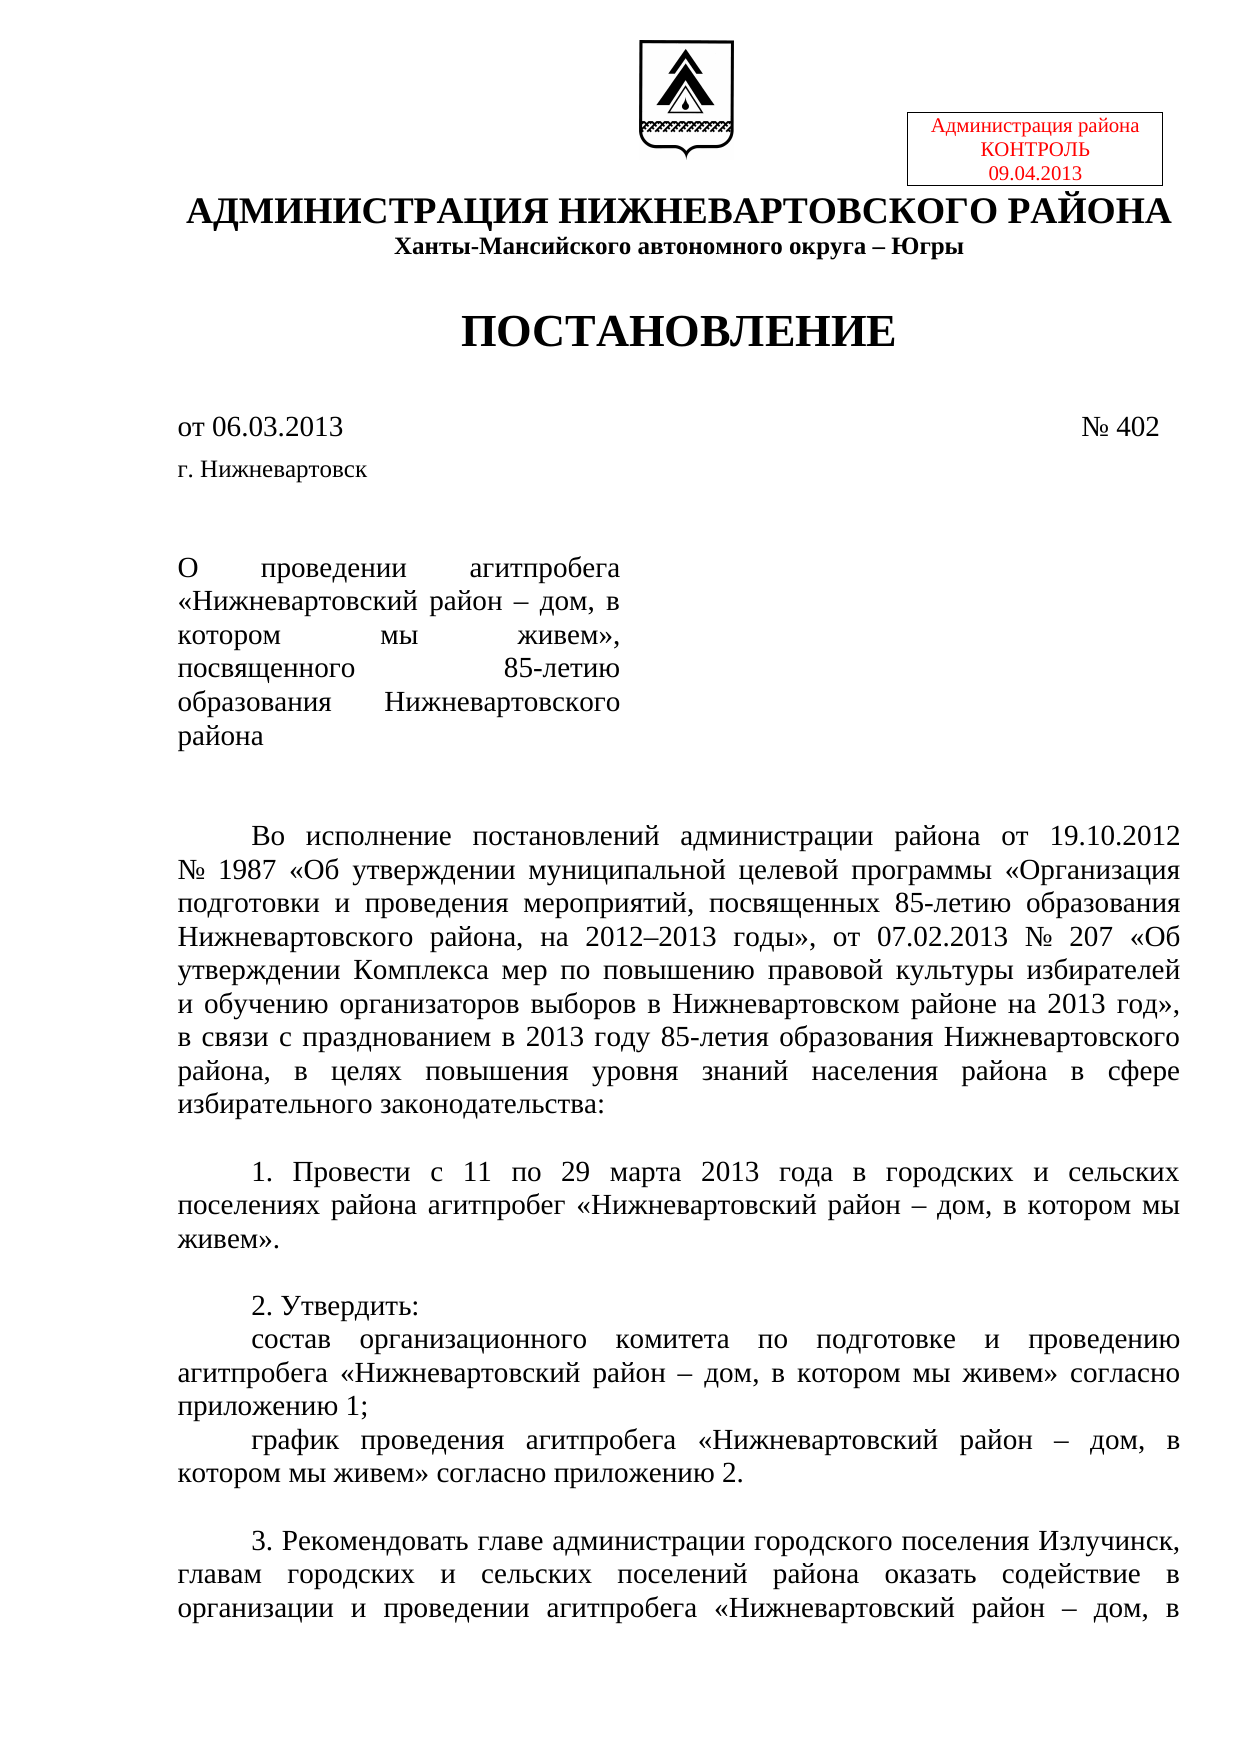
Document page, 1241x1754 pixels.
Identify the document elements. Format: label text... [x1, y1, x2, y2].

text 2. Утвердить: [177, 1288, 1181, 1321]
table_header от 06.03.2013 г. Нижневартовск [166, 409, 682, 483]
text состав организационного комитета по подготовке и проведению агитпробега «Нижневартовский район – дом, в котором мы живем» согласно приложению 1; [177, 1321, 1181, 1422]
table_header № 402 [682, 409, 1171, 483]
table_header Администрация района КОНТРОЛЬ 09.04.2013 [908, 113, 1162, 185]
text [177, 1523, 1181, 1623]
subtitle ПОСТАНОВЛЕНИЕ [177, 303, 1181, 356]
picture [639, 40, 734, 160]
text 1. Провести с 11 по 29 марта 2013 года в городских и сельских поселениях района агитпробег «Нижневартовский район – дом, в котором мы живем». [177, 1154, 1181, 1254]
subtitle администрация Нижневартовского района [177, 188, 1181, 231]
text Ханты-Мансийского автономного округа – Югры [177, 231, 1181, 260]
subtitle О проведении агитпробега «Нижневартовский район – дом, в котором мы живем», посвященного 85-летию образования Нижневартовского района [177, 550, 620, 751]
text график проведения агитпробега «Нижневартовский район – дом, в котором мы живем» согласно приложению 2. [177, 1422, 1181, 1489]
text Во исполнение постановлений администрации района от 19.10.2012 № 1987 «Об утверждении муниципальной целевой программы «Организация подготовки и проведения мероприятий, посвященных 85-летию образования Нижневартовского района, на 2012–2013 годы», от 07.02.2013 № 207 «Об утверждении Комплекса мер по повышению правовой культуры избирателей и обучению организаторов выборов в Нижневартовском районе на 2013 год», в связи с празднованием в 2013 году 85-летия образования Нижневартовского района, в целях повышения уровня знаний населения района в сфере избирательного законодательства: [177, 818, 1181, 1120]
